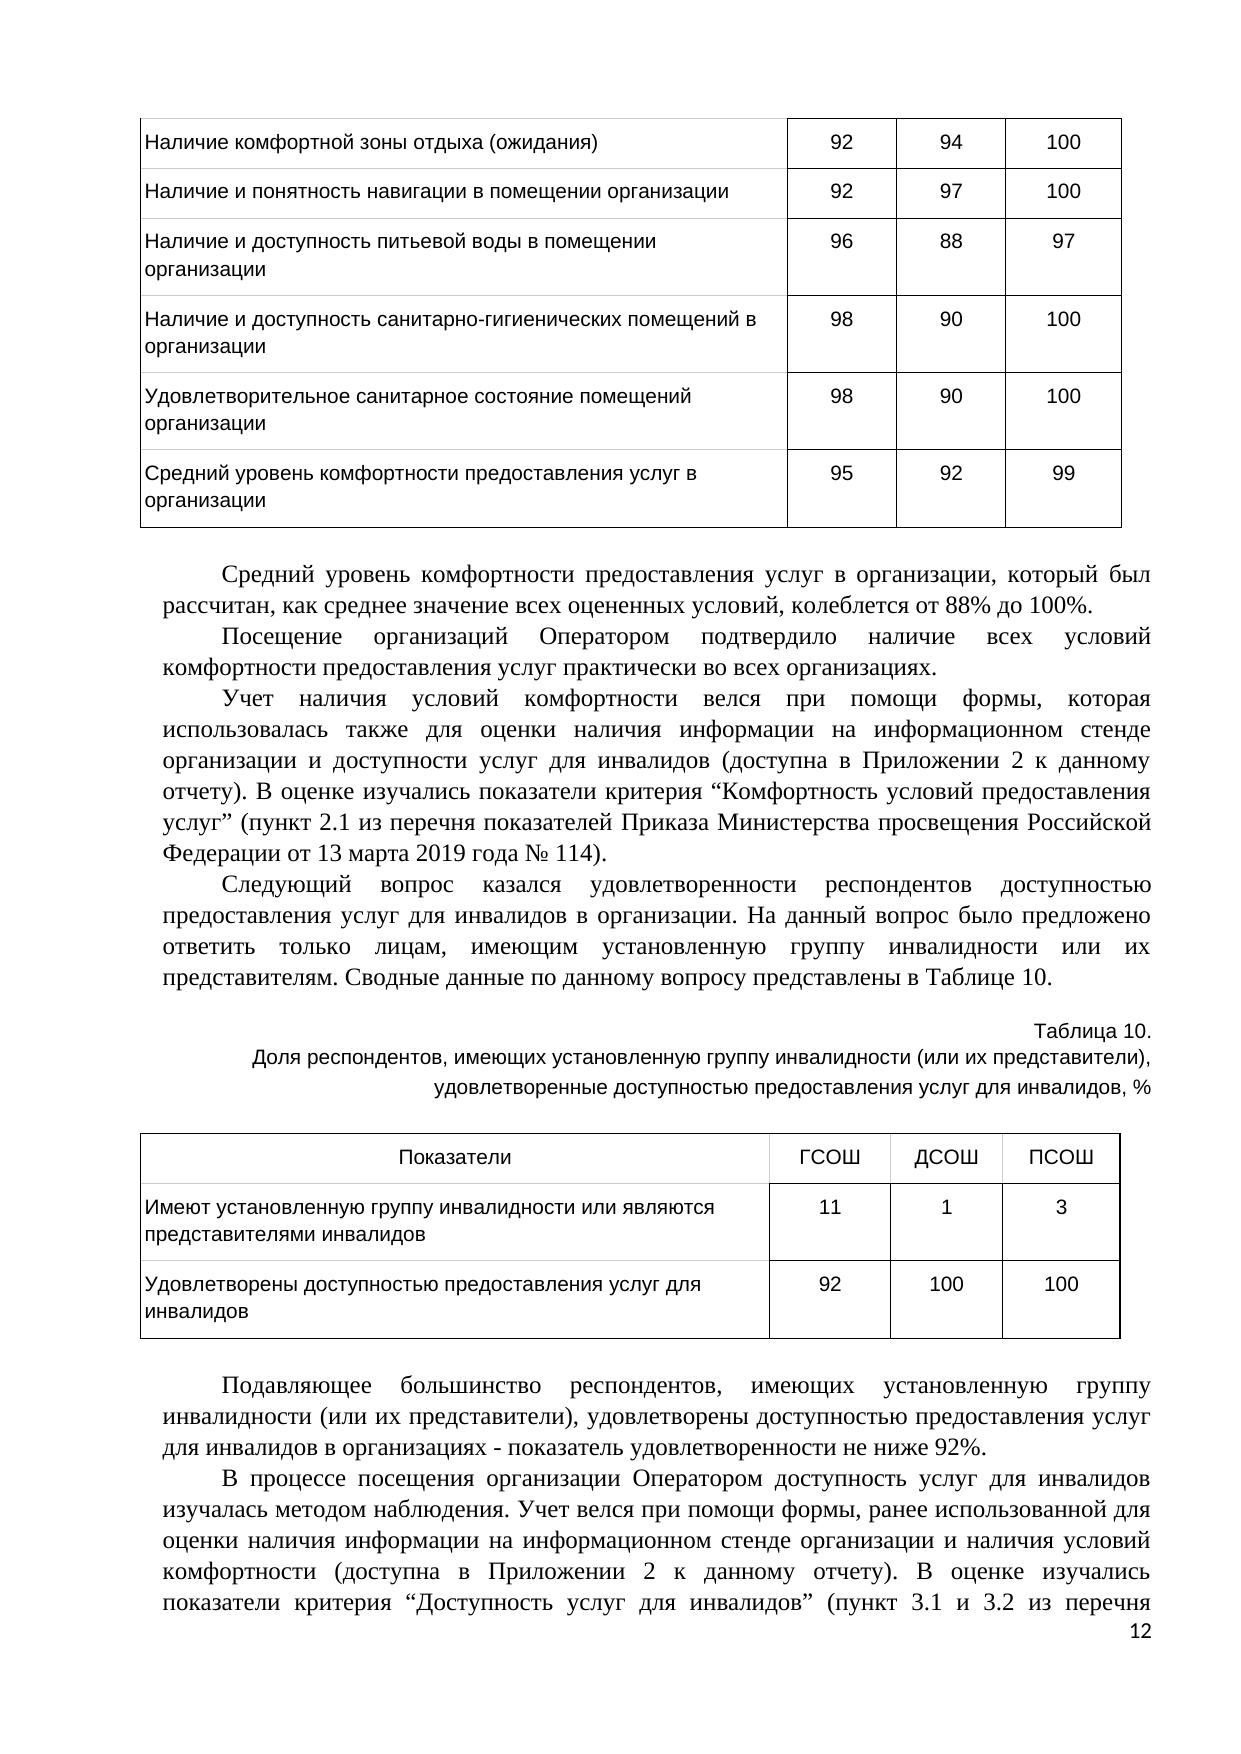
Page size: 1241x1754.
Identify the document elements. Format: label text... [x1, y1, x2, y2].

table_cell 100 [891, 1261, 1002, 1338]
table_cell Средний уровень комфортности предоставления услуг в организации [141, 450, 787, 527]
text Доля респондентов, имеющих установленную группу инвалидности (или их представители), удовлетворенные доступностью предоставления услуг для инвалидов, % [162, 1045, 1152, 1100]
table_cell Наличие комфортной зоны отдыха (ожидания) [141, 119, 787, 168]
table_cell 92 [788, 119, 896, 168]
table_cell 100 [1006, 119, 1121, 168]
text Посещение организаций Оператором подтвердило наличие всех условий комфортности предоставления услуг практически во всех организациях. [162, 621, 1152, 681]
table_cell Имеют установленную группу инвалидности или являются представителями инвалидов [141, 1184, 769, 1260]
table_cell 98 [788, 373, 896, 449]
table_cell Наличие и доступность санитарно-гигиенических помещений в организации [141, 296, 787, 372]
table_cell 97 [897, 169, 1005, 218]
table_cell Наличие и понятность навигации в помещении организации [141, 169, 787, 218]
table_cell 92 [770, 1261, 890, 1338]
table_cell 94 [897, 119, 1005, 168]
text Средний уровень комфортности предоставления услуг в организации, который был рассчитан, как среднее значение всех оцененных условий, колеблется от 88% до 100%. [162, 559, 1152, 618]
table_cell 99 [1006, 450, 1121, 527]
table_cell 92 [788, 169, 896, 218]
table_cell 100 [1006, 373, 1121, 449]
table_cell 97 [1006, 219, 1121, 295]
table_cell 96 [788, 219, 896, 295]
table_cell Удовлетворены доступностью предоставления услуг для инвалидов [141, 1261, 769, 1338]
table_cell Наличие и доступность питьевой воды в помещении организации [141, 219, 787, 295]
table_cell 100 [1006, 169, 1121, 218]
text Следующий вопрос казался удовлетворенности респондентов доступностью предоставления услуг для инвалидов в организации. На данный вопрос было предложено ответить только лицам, имеющим установленную группу инвалидности или их представителям. Сводные данные по данному вопросу представлены в Таблице 10. [162, 869, 1152, 991]
table_cell 100 [1003, 1261, 1119, 1338]
table_cell 3 [1003, 1184, 1119, 1260]
text Таблица 10. [162, 1019, 1152, 1043]
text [162, 1463, 1152, 1616]
text Учет наличия условий комфортности велся при помощи формы, которая использовалась также для оценки наличия информации на информационном стенде организации и доступности услуг для инвалидов (доступна в Приложении 2 к данному отчету). В оценке изучались показатели критерия “Комфортность условий предоставления услуг” (пункт 2.1 из перечня показателей Приказа Министерства просвещения Российской Федерации от 13 марта 2019 года № 114). [162, 683, 1152, 867]
table_cell Удовлетворительное санитарное состояние помещений организации [141, 373, 787, 449]
table_header Показатели [141, 1134, 769, 1183]
table_cell 1 [891, 1184, 1002, 1260]
table_cell 92 [897, 450, 1005, 527]
table_header ДСОШ [891, 1134, 1002, 1183]
table_cell 90 [897, 373, 1005, 449]
table_cell 98 [788, 296, 896, 372]
table_cell 90 [897, 296, 1005, 372]
table_cell 88 [897, 219, 1005, 295]
table_cell 11 [770, 1184, 890, 1260]
table_cell 95 [788, 450, 896, 527]
table_header ПСОШ [1003, 1134, 1119, 1183]
table_header ГСОШ [770, 1134, 890, 1183]
table_cell 100 [1006, 296, 1121, 372]
text Подавляющее большинство респондентов, имеющих установленную группу инвалидности (или их представители), удовлетворены доступностью предоставления услуг для инвалидов в организациях - показатель удовлетворенности не ниже 92%. [162, 1370, 1152, 1461]
